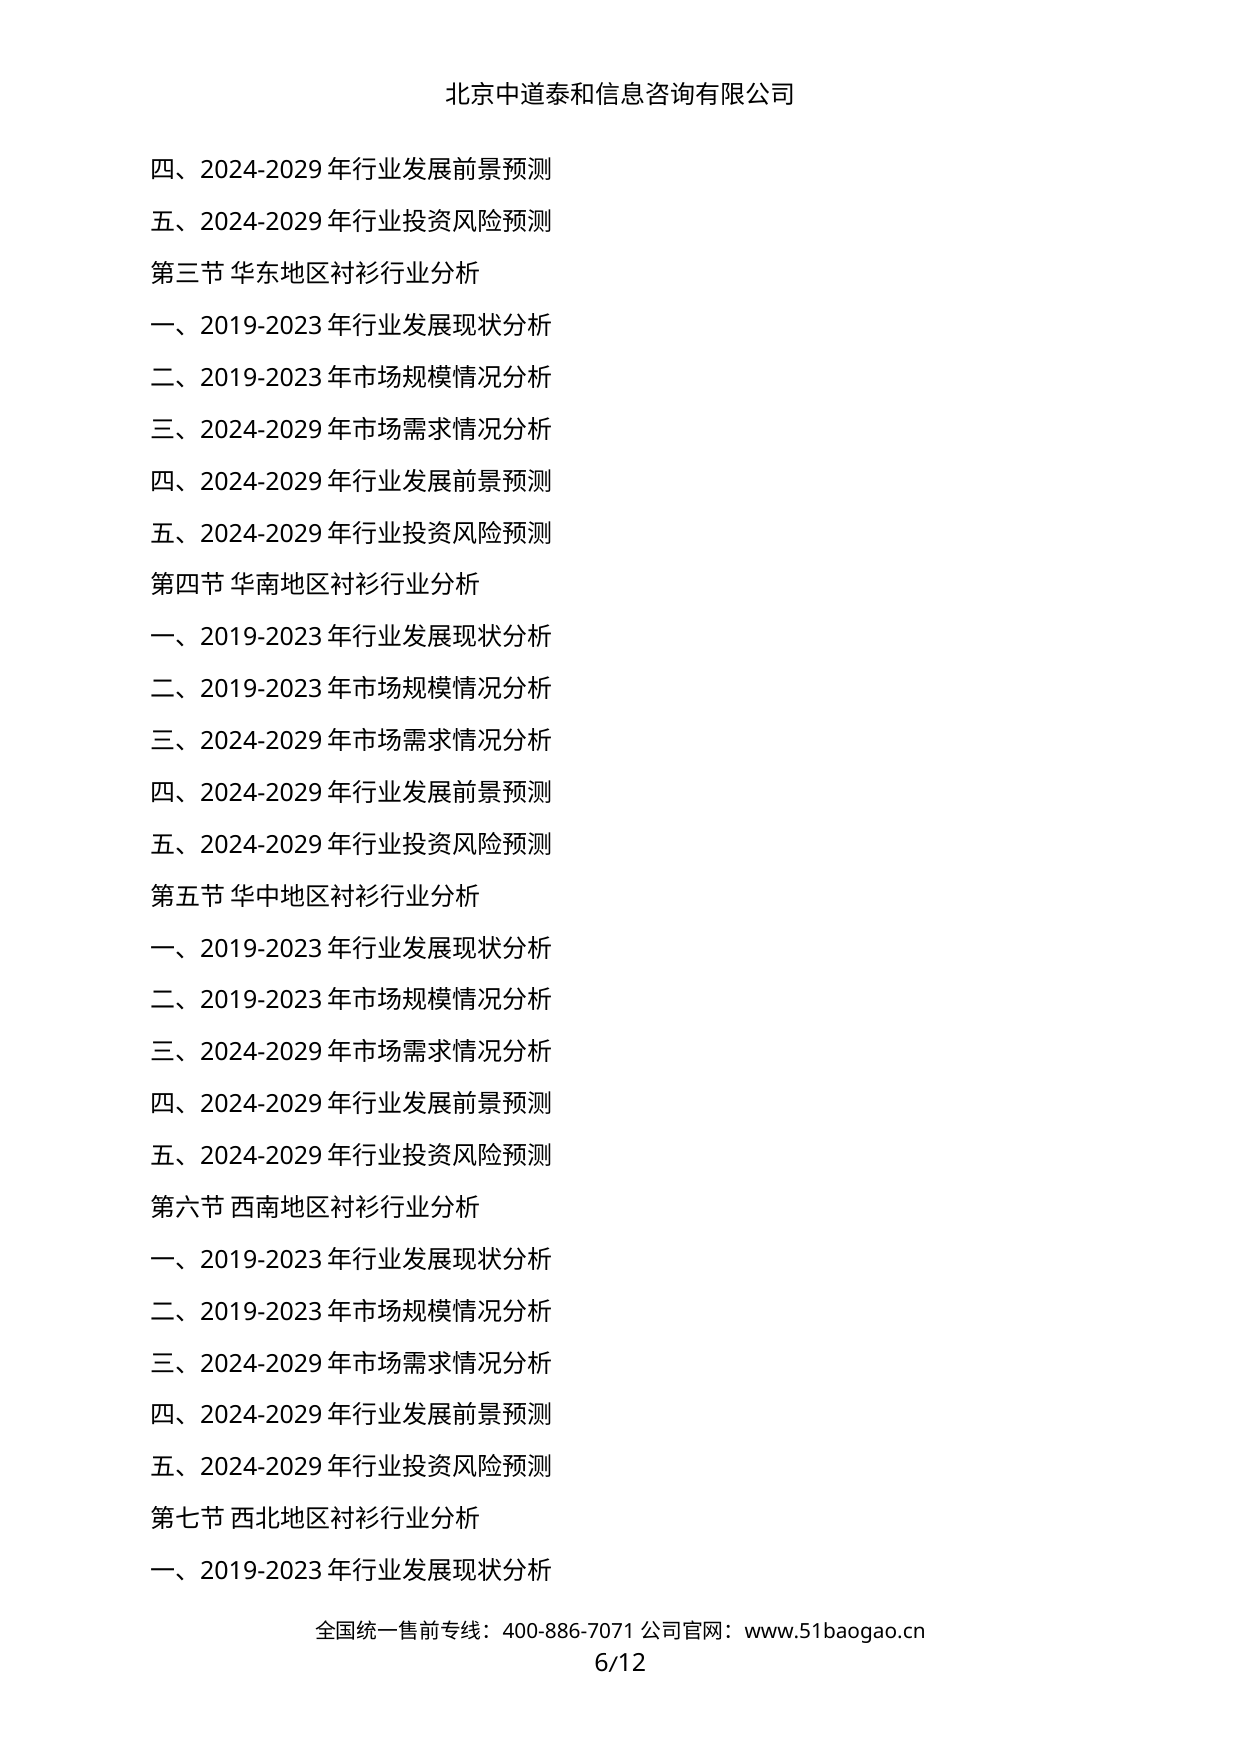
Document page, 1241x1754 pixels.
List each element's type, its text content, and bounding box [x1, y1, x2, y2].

text 二、2019-2023年市场规模情况分析 [150, 1291, 1090, 1327]
text 四、2024-2029年行业发展前景预测 [150, 150, 1090, 186]
text 第四节 华南地区衬衫行业分析 [150, 565, 1090, 601]
text 一、2019-2023年行业发展现状分析 [150, 928, 1090, 964]
text 四、2024-2029年行业发展前景预测 [150, 1084, 1090, 1120]
text 五、2024-2029年行业投资风险预测 [150, 824, 1090, 861]
text 第七节 西北地区衬衫行业分析 [150, 1499, 1090, 1535]
text 一、2019-2023年行业发展现状分析 [150, 617, 1090, 653]
text 第六节 西南地区衬衫行业分析 [150, 1187, 1090, 1224]
text 五、2024-2029年行业投资风险预测 [150, 202, 1090, 238]
text 五、2024-2029年行业投资风险预测 [150, 1447, 1090, 1483]
text 第三节 华东地区衬衫行业分析 [150, 254, 1090, 290]
text 四、2024-2029年行业发展前景预测 [150, 772, 1090, 809]
text 二、2019-2023年市场规模情况分析 [150, 669, 1090, 705]
text 一、2019-2023年行业发展现状分析 [150, 1239, 1090, 1276]
text 二、2019-2023年市场规模情况分析 [150, 357, 1090, 394]
text 三、2024-2029年市场需求情况分析 [150, 721, 1090, 757]
text 一、2019-2023年行业发展现状分析 [150, 1551, 1090, 1587]
text 三、2024-2029年市场需求情况分析 [150, 1032, 1090, 1068]
text 五、2024-2029年行业投资风险预测 [150, 1136, 1090, 1172]
text 三、2024-2029年市场需求情况分析 [150, 409, 1090, 446]
text 二、2019-2023年市场规模情况分析 [150, 980, 1090, 1016]
text 四、2024-2029年行业发展前景预测 [150, 461, 1090, 497]
text 三、2024-2029年市场需求情况分析 [150, 1343, 1090, 1379]
text 第五节 华中地区衬衫行业分析 [150, 876, 1090, 912]
text 一、2019-2023年行业发展现状分析 [150, 306, 1090, 342]
text 四、2024-2029年行业发展前景预测 [150, 1395, 1090, 1431]
text 五、2024-2029年行业投资风险预测 [150, 513, 1090, 549]
